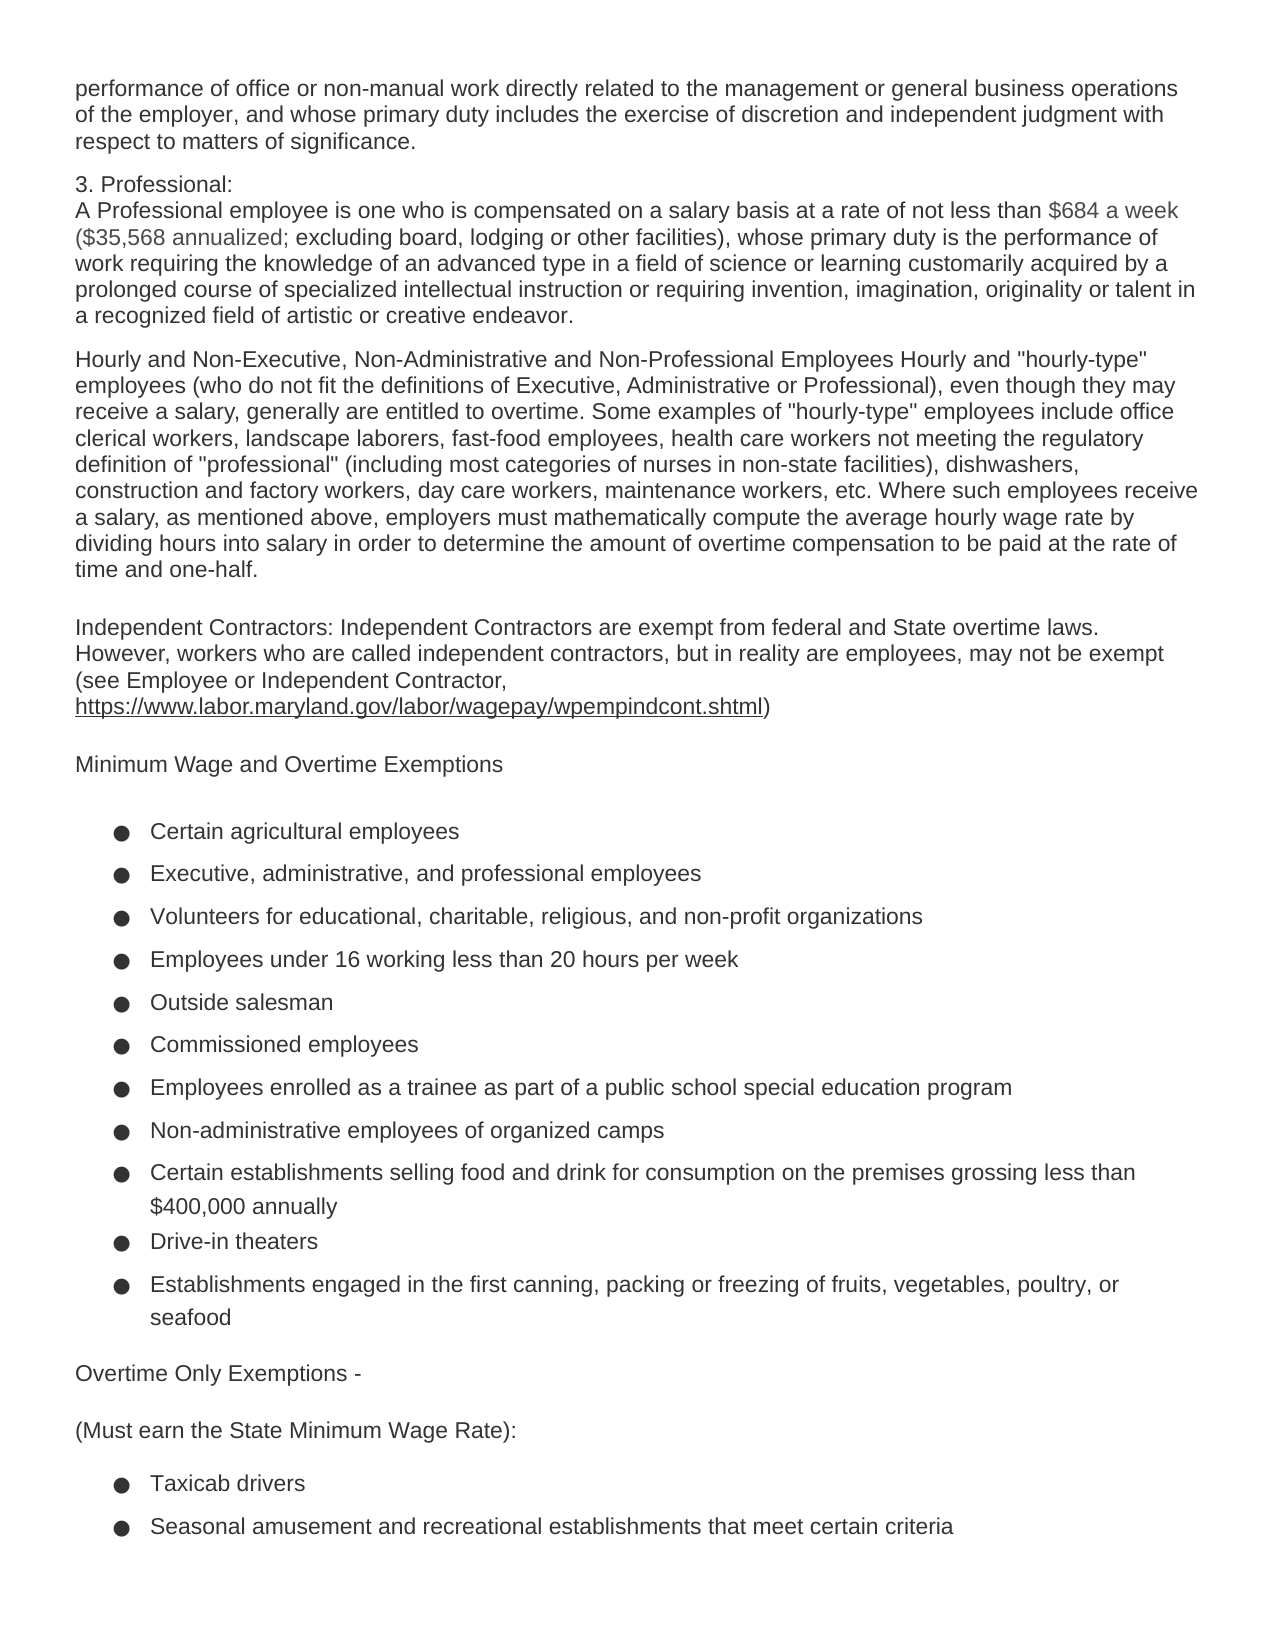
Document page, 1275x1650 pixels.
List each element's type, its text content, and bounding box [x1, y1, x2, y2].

subtitle Overtime Only Exemptions - [75, 1360, 1200, 1386]
text (Must earn the State Minimum Wage Rate): [75, 1417, 1200, 1444]
list Seasonal amusement and recreational establishments that meet certain criteria [112, 1503, 1200, 1546]
list Employees under 16 working less than 20 hours per week [112, 936, 1200, 979]
list Drive-in theaters [112, 1219, 1200, 1262]
subtitle Hourly and Non-Executive, Non-Administrative and Non-Professional Employees Hourly and "hourly-type" employees (who do not fit the definitions of Executive, Administrative or Professional), even though they may receive a salary, generally are entitled to overtime. Some examples of "hourly-type" employees include office clerical workers, landscape laborers, fast-food employees, health care workers not meeting the regulatory definition of "professional" (including most categories of nurses in non-state facilities), dishwashers, construction and factory workers, day care workers, maintenance workers, etc. Where such employees receive a salary, as mentioned above, employers must mathematically compute the average hourly wage rate by dividing hours into salary in order to determine the amount of overtime compensation to be paid at the rate of time and one-half. [75, 346, 1200, 583]
subtitle Minimum Wage and Overtime Exemptions [75, 751, 1200, 777]
list Commissioned employees [112, 1022, 1200, 1064]
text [75, 75, 1200, 154]
list Outside salesman [112, 979, 1200, 1022]
list Employees enrolled as a trainee as part of a public school special education program [112, 1064, 1200, 1107]
list Non-administrative employees of organized camps [112, 1107, 1200, 1150]
list Executive, administrative, and professional employees [112, 851, 1200, 894]
list Certain agricultural employees [112, 808, 1200, 851]
list Certain establishments selling food and drink for consumption on the premises grossing less than $400,000 annually [112, 1150, 1200, 1219]
list Establishments engaged in the first canning, packing or freezing of fruits, vegetables, poultry, or seafood [112, 1262, 1200, 1331]
list Volunteers for educational, charitable, religious, and non-profit organizations [112, 894, 1200, 936]
list Taxicab drivers [112, 1461, 1200, 1503]
subtitle Independent Contractors: Independent Contractors are exempt from federal and State overtime laws. However, workers who are called independent contractors, but in reality are employees, may not be exempt (see Employee or Independent Contractor, https://www.labor.maryland.gov/labor/wagepay/wpempindcont.shtml) [75, 614, 1200, 719]
text 3. Professional: A Professional employee is one who is compensated on a salary basis at a rate of not less than $684 a week ($35,568 annualized; excluding board, lodging or other facilities), whose primary duty is the performance of work requiring the knowledge of an advanced type in a field of science or learning customarily acquired by a prolonged course of specialized intellectual instruction or requiring invention, imagination, originality or talent in a recognized field of artistic or creative endeavor. [75, 171, 1200, 329]
